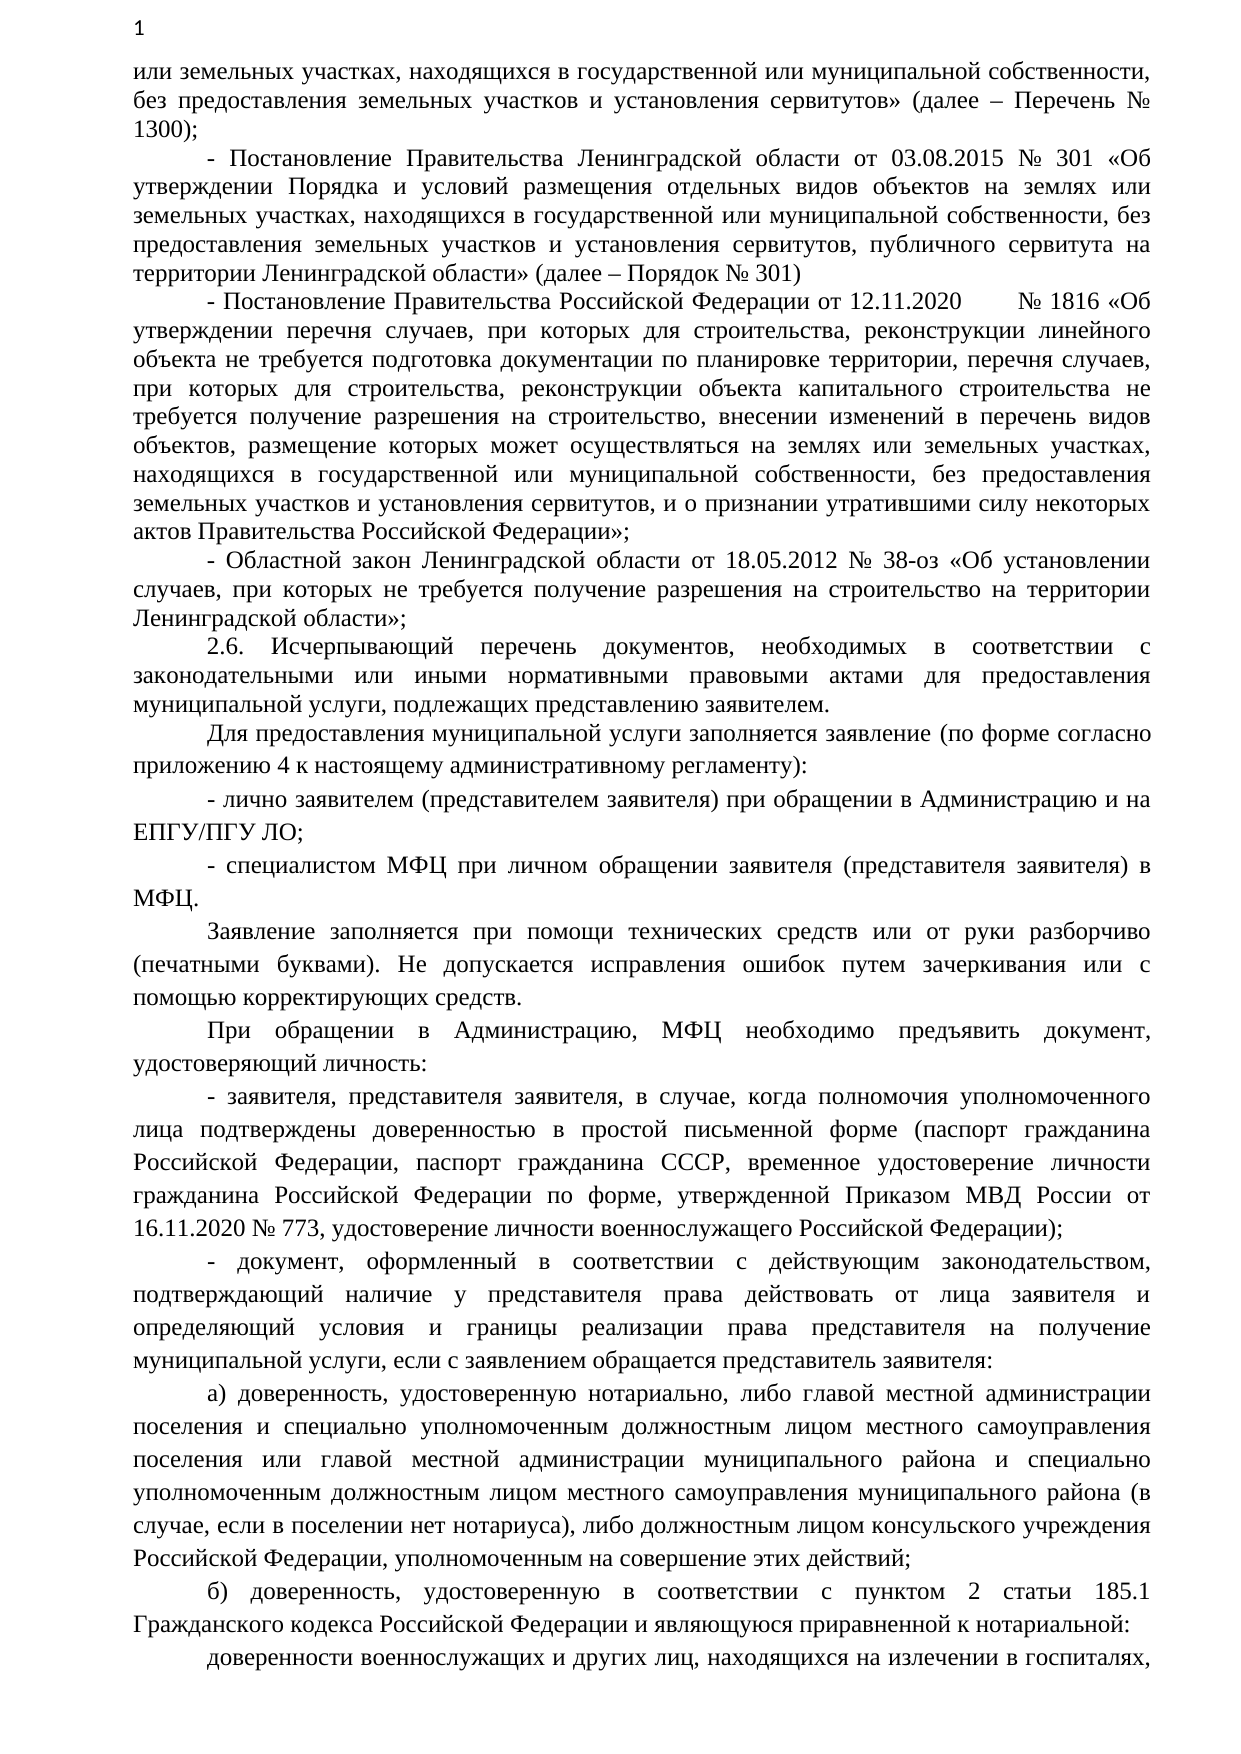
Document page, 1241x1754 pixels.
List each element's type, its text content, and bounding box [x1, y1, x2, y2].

text б) доверенность, удостоверенную в соответствии с пунктом 2 статьи 185.1 Гражданского кодекса Российской Федерации и являющуюся приравненной к нотариальной: [133, 1576, 1152, 1638]
text - Областной закон Ленинградской области от 18.05.2012 № 38-оз «Об установлении случаев, при которых не требуется получение разрешения на строительство на территории Ленинградской области»; [133, 545, 1152, 631]
text - заявителя, представителя заявителя, в случае, когда полномочия уполномоченного лица подтверждены доверенностью в простой письменной форме (паспорт гражданина Российской Федерации, паспорт гражданина СССР, временное удостоверение личности гражданина Российской Федерации по форме, утвержденной Приказом МВД России от 16.11.2020 № 773, удостоверение личности военнослужащего Российской Федерации); [133, 1081, 1152, 1242]
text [133, 1642, 1152, 1671]
text 2.6. Исчерпывающий перечень документов, необходимых в соответствии с законодательными или иными нормативными правовыми актами для предоставления муниципальной услуги, подлежащих представлению заявителем. [133, 631, 1152, 718]
text Для предоставления муниципальной услуги заполняется заявление (по форме согласно приложению 4 к настоящему административному регламенту): [133, 718, 1152, 779]
text - Постановление Правительства Ленинградской области от 03.08.2015 № 301 «Об утверждении Порядка и условий размещения отдельных видов объектов на землях или земельных участках, находящихся в государственной или муниципальной собственности, без предоставления земельных участков и установления сервитутов, публичного сервитута на территории Ленинградской области» (далее – Порядок № 301) [133, 143, 1152, 286]
text - документ, оформленный в соответствии с действующим законодательством, подтверждающий наличие у представителя права действовать от лица заявителя и определяющий условия и границы реализации права представителя на получение муниципальной услуги, если с заявлением обращается представитель заявителя: [133, 1246, 1152, 1374]
text Заявление заполняется при помощи технических средств или от руки разборчиво (печатными буквами). Не допускается исправления ошибок путем зачеркивания или с помощью корректирующих средств. [133, 916, 1152, 1011]
text - специалистом МФЦ при личном обращении заявителя (представителя заявителя) в МФЦ. [133, 850, 1152, 911]
text При обращении в Администрацию, МФЦ необходимо предъявить документ, удостоверяющий личность: [133, 1015, 1152, 1077]
text а) доверенность, удостоверенную нотариально, либо главой местной администрации поселения и специально уполномоченным должностным лицом местного самоуправления поселения или главой местной администрации муниципального района и специально уполномоченным должностным лицом местного самоуправления муниципального района (в случае, если в поселении нет нотариуса), либо должностным лицом консульского учреждения Российской Федерации, уполномоченным на совершение этих действий; [133, 1378, 1152, 1572]
text - Постановление Правительства Российской Федерации от 12.11.2020 № 1816 «Об утверждении перечня случаев, при которых для строительства, реконструкции линейного объекта не требуется подготовка документации по планировке территории, перечня случаев, при которых для строительства, реконструкции объекта капитального строительства не требуется получение разрешения на строительство, внесении изменений в перечень видов объектов, размещение которых может осуществляться на землях или земельных участках, находящихся в государственной или муниципальной собственности, без предоставления земельных участков и установления сервитутов, и о признании утратившими силу некоторых актов Правительства Российской Федерации»; [133, 286, 1152, 545]
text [133, 56, 1152, 143]
text - лично заявителем (представителем заявителя) при обращении в Администрацию и на ЕПГУ/ПГУ ЛО; [133, 784, 1152, 845]
